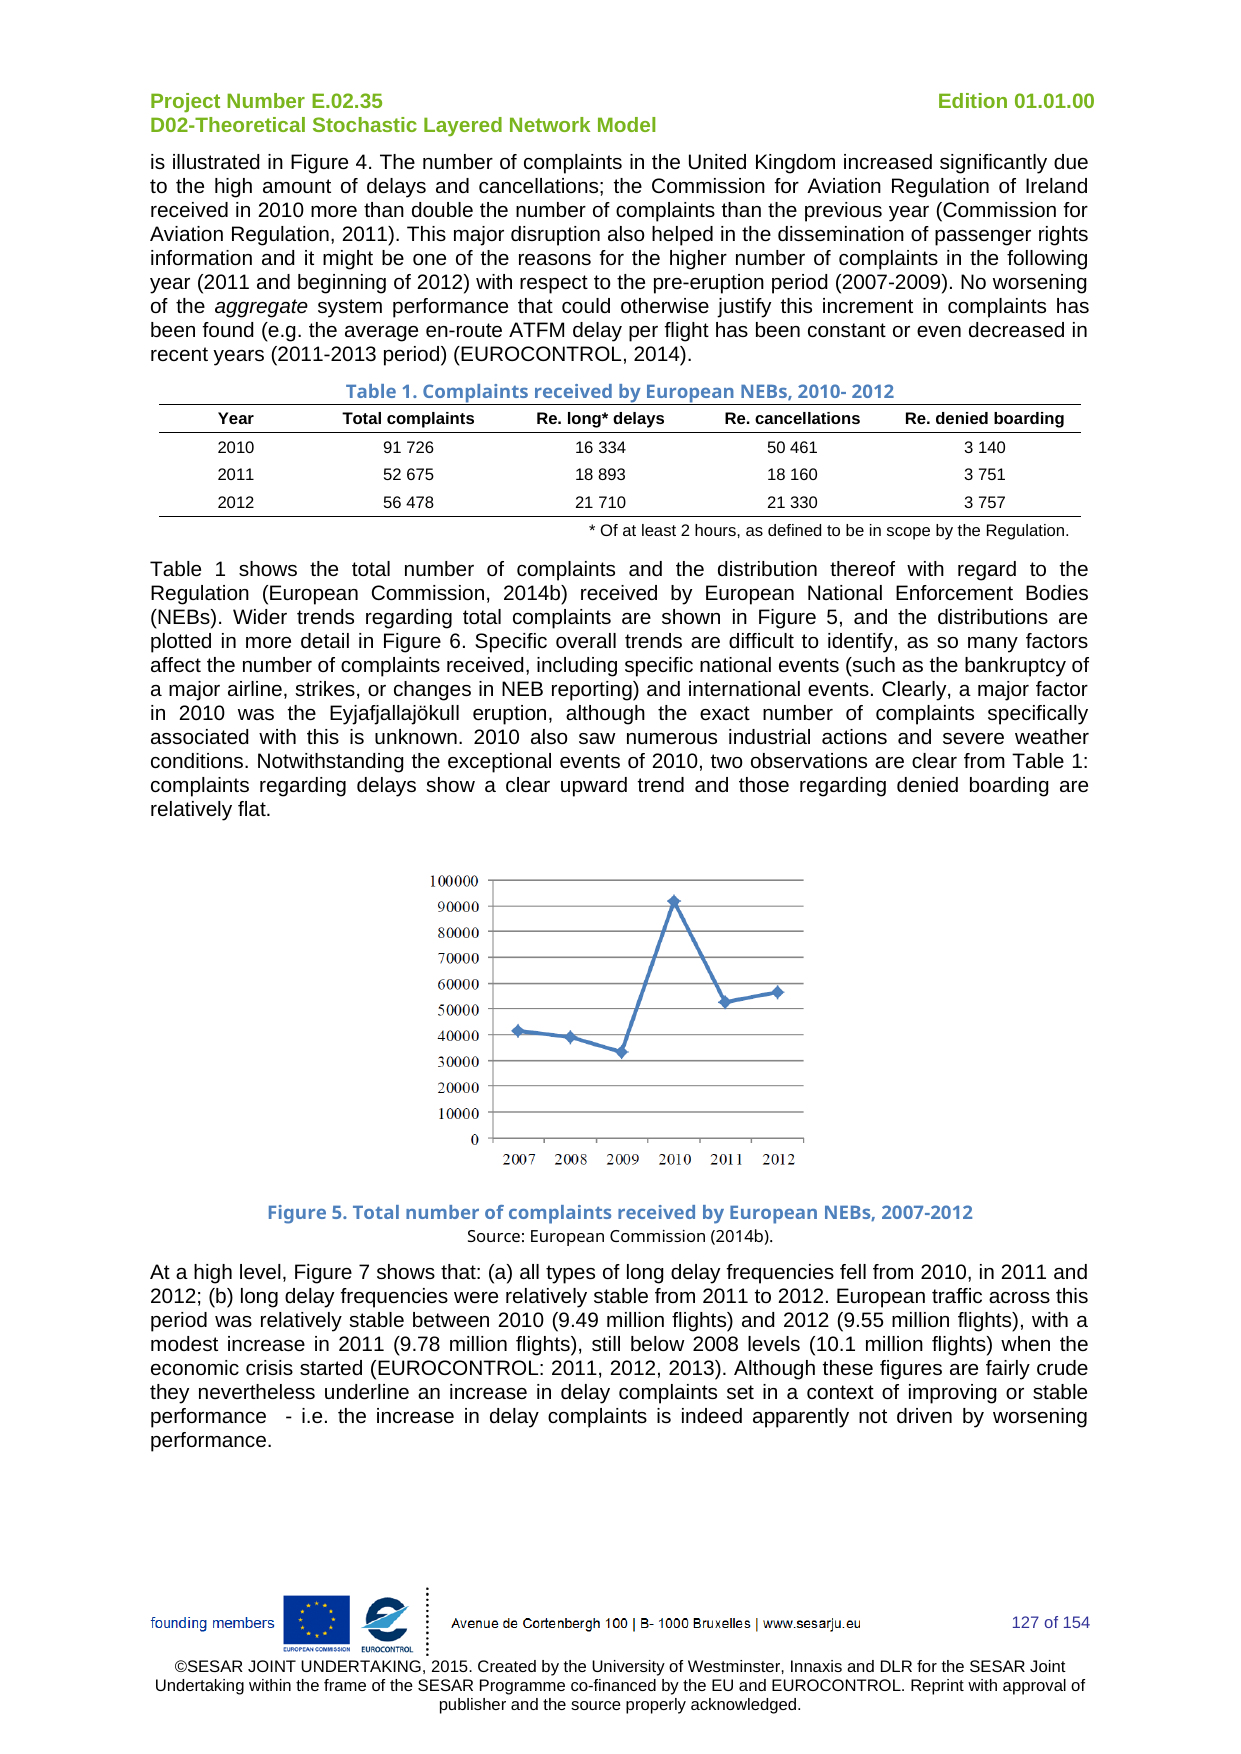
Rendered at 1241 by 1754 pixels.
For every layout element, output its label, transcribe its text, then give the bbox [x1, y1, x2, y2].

text Figure 5. Total number of complaints received by European NEBs, 2007-2012 [150, 1199, 1090, 1225]
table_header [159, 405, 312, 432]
picture [425, 869, 816, 1187]
text At a high level, Figure 7 shows that: (a) all types of long delay frequencies fell from 2010, in 2011 and 2012; (b) long delay frequencies were relatively stable from 2011 to 2012. European traffic across this period was relatively stable between 2010 (9.49 million flights) and 2012 (9.55 million flights), with a modest increase in 2011 (9.78 million flights), still below 2008 levels (10.1 million flights) when the economic crisis started (EUROCONTROL: 2011, 2012, 2013). Although these figures are fairly crude they nevertheless underline an increase in delay complaints set in a context of improving or stable performance - i.e. the increase in delay complaints is indeed apparently not driven by worsening performance. [150, 1260, 1090, 1452]
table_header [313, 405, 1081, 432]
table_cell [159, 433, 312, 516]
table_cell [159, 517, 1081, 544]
text Table 1. Complaints received by European NEBs, 2010- 2012 [150, 378, 1090, 404]
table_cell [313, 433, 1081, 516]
picture [149, 1586, 860, 1656]
text Source: European Commission (2014b). [150, 1225, 1090, 1248]
text Table 1 shows the total number of complaints and the distribution thereof with regard to the Regulation (European Commission, 2014b) received by European National Enforcement Bodies (NEBs). Wider trends regarding total complaints are shown in Figure 5, and the distributions are plotted in more detail in Figure 6. Specific overall trends are difficult to identify, as so many factors affect the number of complaints received, including specific national events (such as the bankruptcy of a major airline, strikes, or changes in NEB reporting) and international events. Clearly, a major factor in 2010 was the Eyjafjallajökull eruption, although the exact number of complaints specifically associated with this is unknown. 2010 also saw numerous industrial actions and severe weather conditions. Notwithstanding the exceptional events of 2010, two observations are clear from Table 1: complaints regarding delays show a clear upward trend and those regarding denied boarding are relatively flat. [150, 557, 1090, 820]
